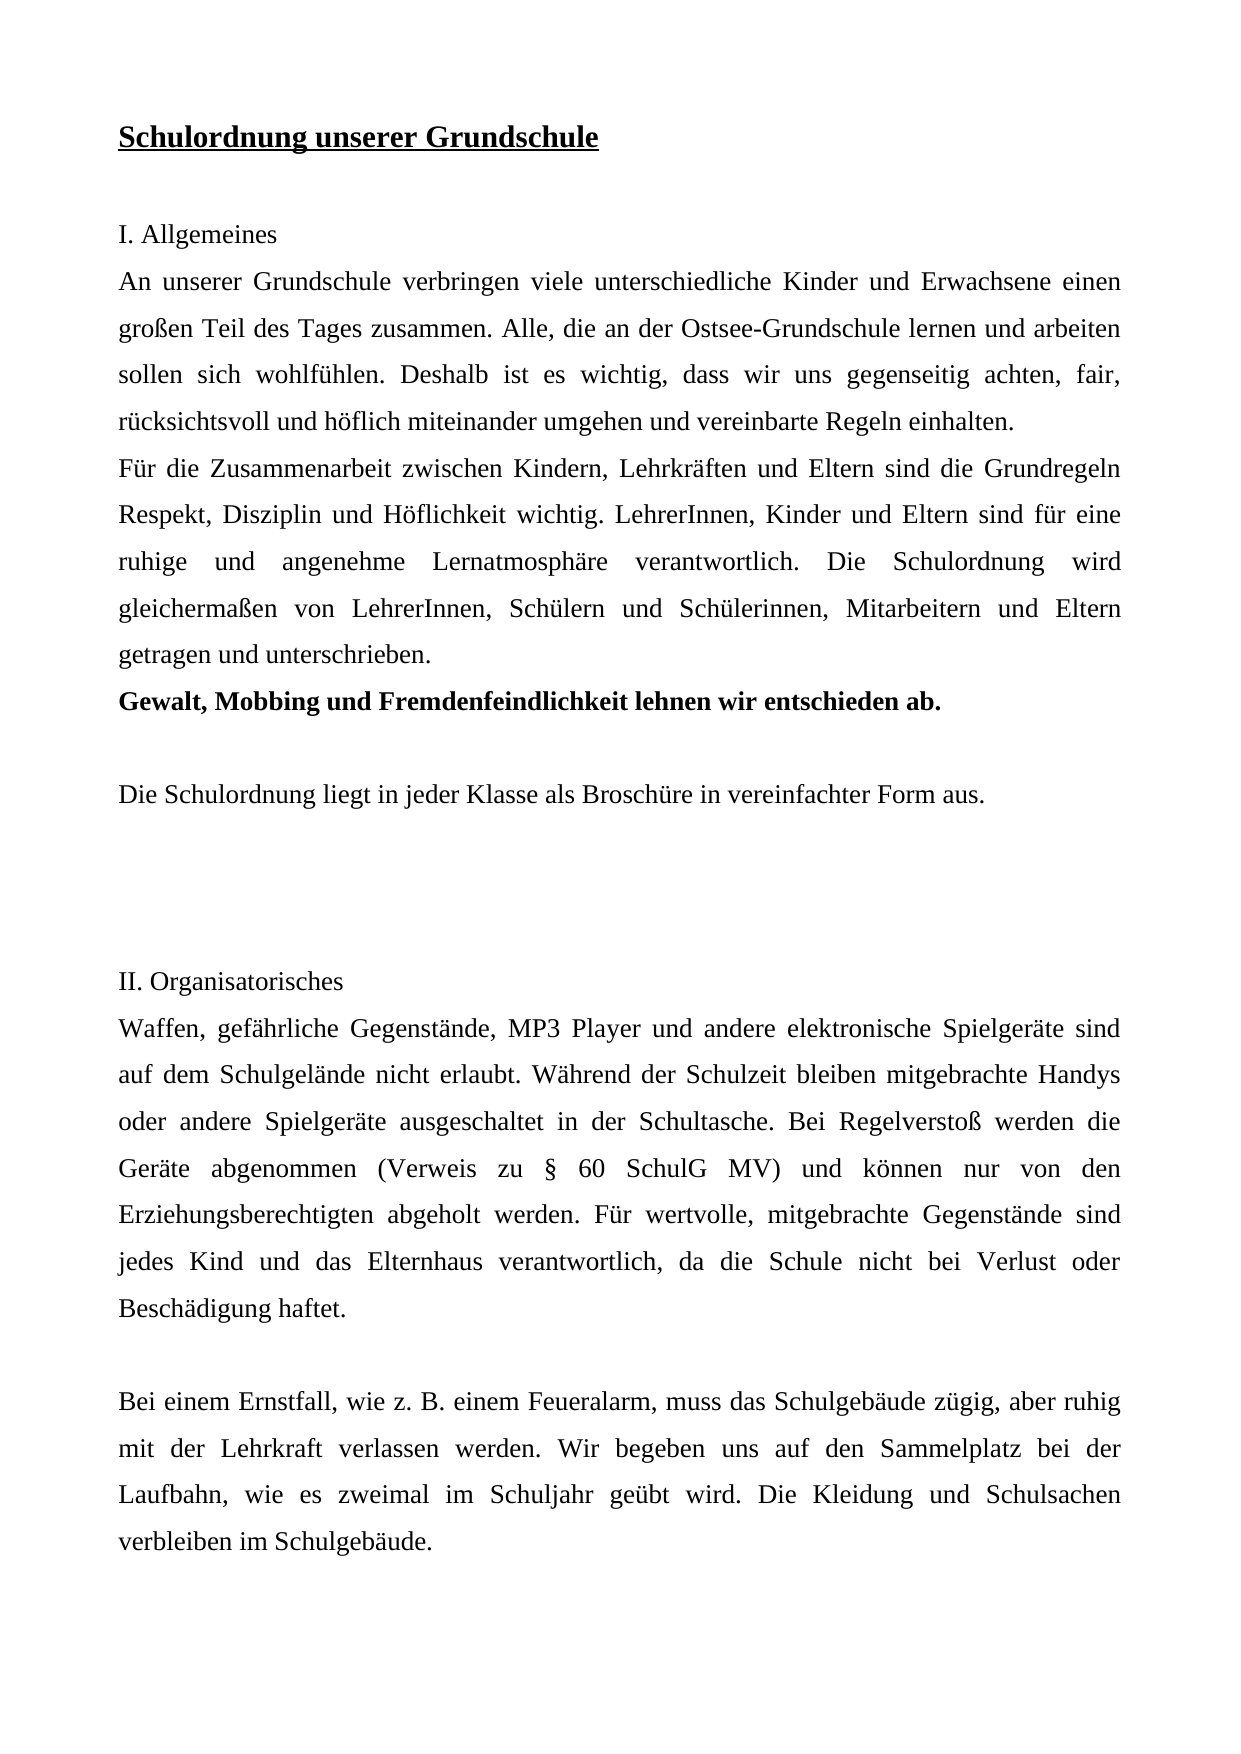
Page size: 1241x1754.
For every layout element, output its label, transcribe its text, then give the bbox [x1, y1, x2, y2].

text Schulordnung unserer Grundschule [118, 118, 1122, 154]
text II. Organisatorisches [118, 965, 1122, 996]
text I. Allgemeines [118, 219, 1122, 250]
text Gewalt, Mobbing und Fremdenfeindlichkeit lehnen wir entschieden ab. [118, 685, 1122, 716]
text Waffen, gefährliche Gegenstände, MP3 Player und andere elektronische Spielgeräte sind auf dem Schulgelände nicht erlaubt. Während der Schulzeit bleiben mitgebrachte Handys oder andere Spielgeräte ausgeschaltet in der Schultasche. Bei Regelverstoß werden die Geräte abgenommen (Verweis zu § 60 SchulG MV) und können nur von den Erziehungsberechtigten abgeholt werden. Für wertvolle, mitgebrachte Gegenstände sind jedes Kind und das Elternhaus verantwortlich, da die Schule nicht bei Verlust oder Beschädigung haftet. [118, 1012, 1122, 1323]
text Die Schulordnung liegt in jeder Klasse als Broschüre in vereinfachter Form aus. [118, 779, 1122, 810]
text An unserer Grundschule verbringen viele unterschiedliche Kinder und Erwachsene einen großen Teil des Tages zusammen. Alle, die an der Ostsee-Grundschule lernen und arbeiten sollen sich wohlfühlen. Deshalb ist es wichtig, dass wir uns gegenseitig achten, fair, rücksichtsvoll und höflich miteinander umgehen und vereinbarte Regeln einhalten. [118, 265, 1122, 436]
text Bei einem Ernstfall, wie z. B. einem Feueralarm, muss das Schulgebäude zügig, aber ruhig mit der Lehrkraft verlassen werden. Wir begeben uns auf den Sammelplatz bei der Laufbahn, wie es zweimal im Schuljahr geübt wird. Die Kleidung und Schulsachen verbleiben im Schulgebäude. [118, 1385, 1122, 1556]
text Für die Zusammenarbeit zwischen Kindern, Lehrkräften und Eltern sind die Grundregeln Respekt, Disziplin und Höflichkeit wichtig. LehrerInnen, Kinder und Eltern sind für eine ruhige und angenehme Lernatmosphäre verantwortlich. Die Schulordnung wird gleichermaßen von LehrerInnen, Schülern und Schülerinnen, Mitarbeitern und Eltern getragen und unterschrieben. [118, 452, 1122, 670]
